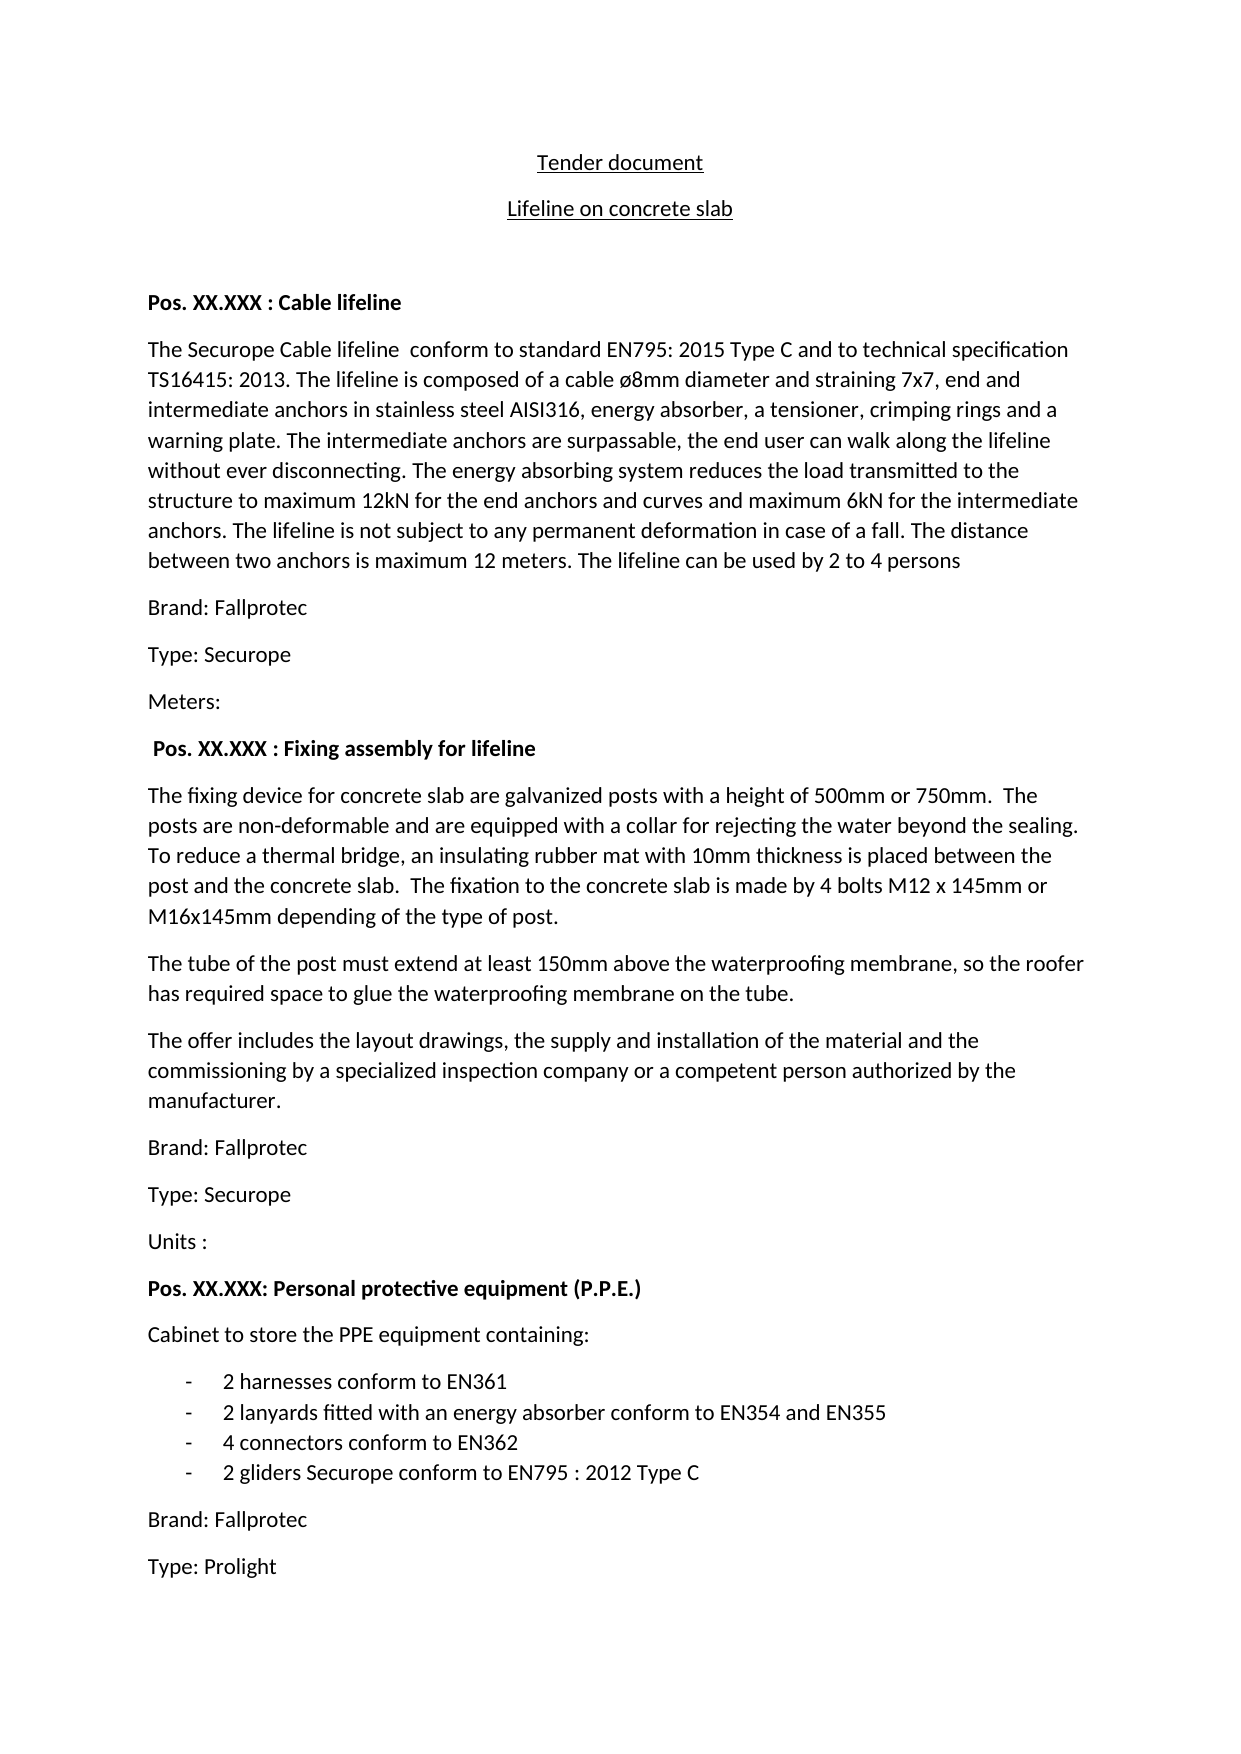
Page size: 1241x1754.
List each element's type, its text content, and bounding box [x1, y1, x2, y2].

text Lifeline on concrete slab [148, 194, 1093, 222]
text Pos. XX.XXX : Fixing assembly for lifeline [148, 734, 1093, 762]
text Cabinet to store the PPE equipment containing: [148, 1321, 1093, 1348]
text Type: Prolight [148, 1552, 1093, 1580]
list 2 lanyards fitted with an energy absorber conform to EN354 and EN355 [185, 1398, 1093, 1426]
list 2 harnesses conform to EN361 [185, 1367, 1093, 1395]
text The offer includes the layout drawings, the supply and installation of the material and the commissioning by a specialized inspection company or a competent person authorized by the manufacturer. [148, 1026, 1093, 1114]
list 2 gliders Securope conform to EN795 : 2012 Type C [185, 1458, 1093, 1486]
text Brand: Fallprotec [148, 1505, 1093, 1533]
text Type: Securope [148, 640, 1093, 668]
text The tube of the post must extend at least 150mm above the waterproofing membrane, so the roofer has required space to glue the waterproofing membrane on the tube. [148, 949, 1093, 1007]
text Units : [148, 1227, 1093, 1255]
text The Securope Cable lifeline conform to standard EN795: 2015 Type C and to technical specification TS16415: 2013. The lifeline is composed of a cable ø8mm diameter and straining 7x7, end and intermediate anchors in stainless steel AISI316, energy absorber, a tensioner, crimping rings and a warning plate. The intermediate anchors are surpassable, the end user can walk along the lifeline without ever disconnecting. The energy absorbing system reduces the load transmitted to the structure to maximum 12kN for the end anchors and curves and maximum 6kN for the intermediate anchors. The lifeline is not subject to any permanent deformation in case of a fall. The distance between two anchors is maximum 12 meters. The lifeline can be used by 2 to 4 persons [148, 335, 1093, 574]
text Brand: Fallprotec [148, 1133, 1093, 1161]
text Type: Securope [148, 1180, 1093, 1208]
text Tender document [148, 148, 1093, 176]
list 4 connectors conform to EN362 [185, 1428, 1093, 1456]
text Meters: [148, 687, 1093, 715]
text Pos. XX.XXX: Personal protective equipment (P.P.E.) [148, 1274, 1093, 1302]
text Pos. XX.XXX : Cable lifeline [148, 288, 1093, 316]
text Brand: Fallprotec [148, 593, 1093, 621]
text The fixing device for concrete slab are galvanized posts with a height of 500mm or 750mm. The posts are non-deformable and are equipped with a collar for rejecting the water beyond the sealing. To reduce a thermal bridge, an insulating rubber mat with 10mm thickness is placed between the post and the concrete slab. The fixation to the concrete slab is made by 4 bolts M12 x 145mm or M16x145mm depending of the type of post. [148, 781, 1093, 930]
